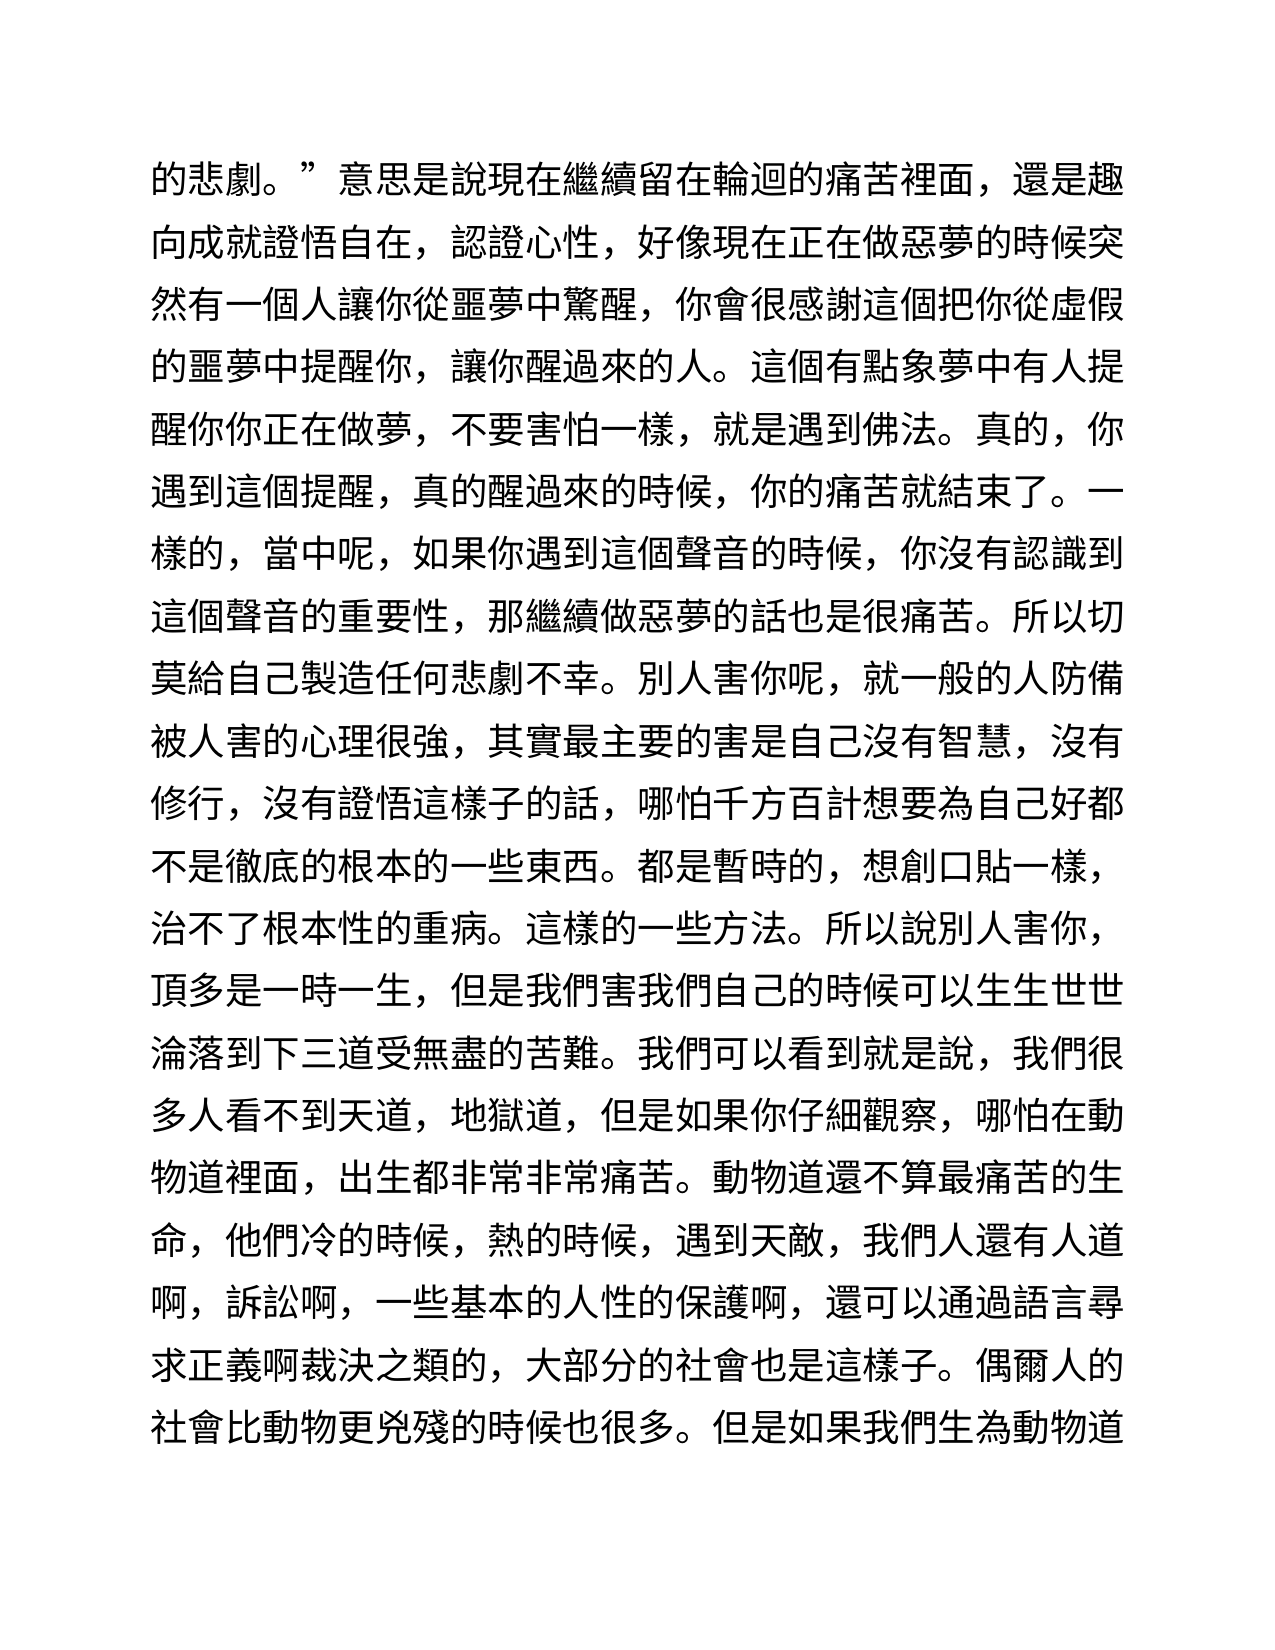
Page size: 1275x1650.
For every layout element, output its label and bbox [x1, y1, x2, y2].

text [150, 150, 1125, 1452]
